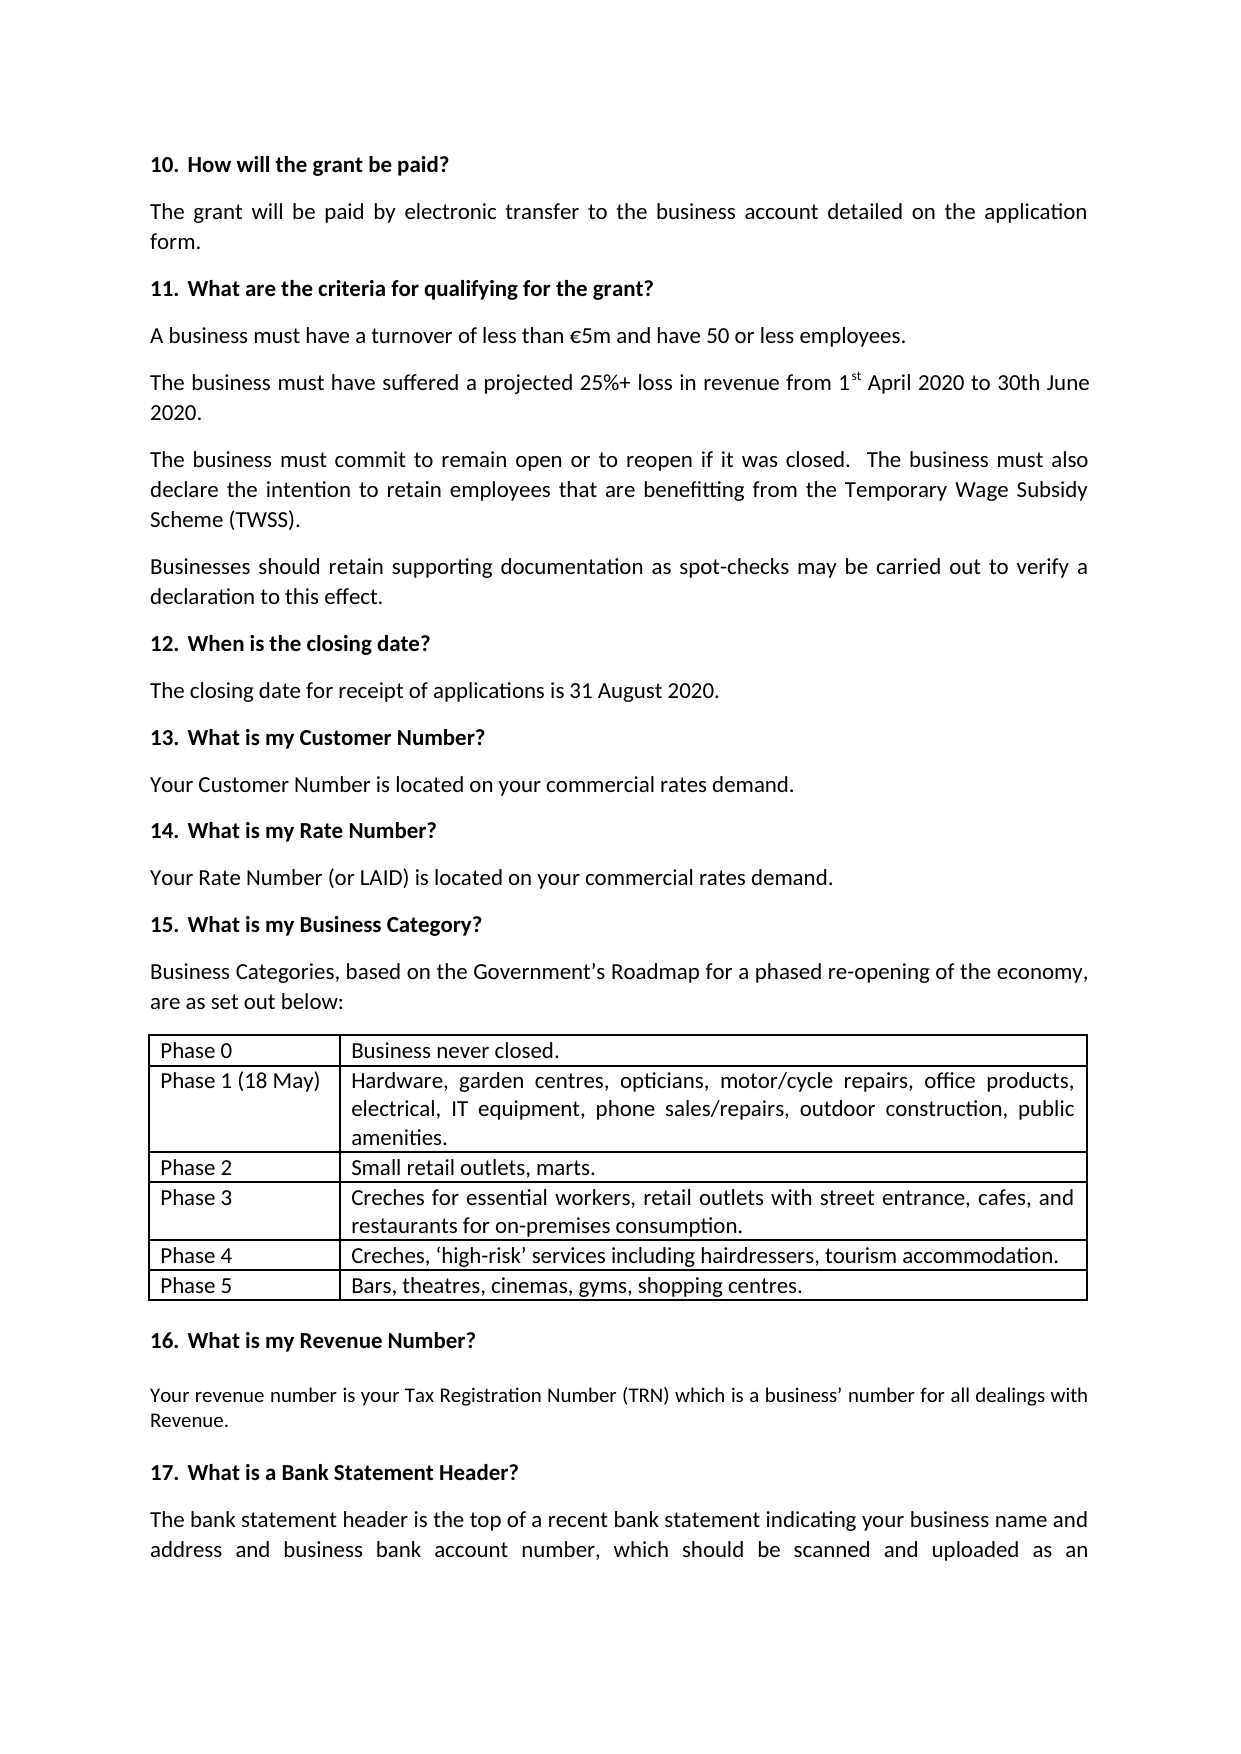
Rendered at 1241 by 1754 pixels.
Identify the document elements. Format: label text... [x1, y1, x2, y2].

table_header Business never closed. [341, 1036, 1086, 1064]
text The grant will be paid by electronic transfer to the business account detailed on the application form. [150, 197, 1090, 255]
table_cell Small retail outlets, marts. [341, 1153, 1086, 1181]
text Your revenue number is your Tax Registration Number (TRN) which is a business’ number for all dealings with Revenue. [150, 1382, 1090, 1433]
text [150, 1505, 1090, 1563]
text A business must have a turnover of less than €5m and have 50 or less employees. [150, 321, 1090, 349]
list What is my Rate Number? [150, 817, 1090, 845]
table_cell Phase 4 [150, 1241, 339, 1269]
table_header Phase 0 [150, 1036, 339, 1064]
list What is my Customer Number? [150, 723, 1090, 751]
list When is the closing date? [150, 629, 1090, 657]
table_cell Creches, ‘high-risk’ services including hairdressers, tourism accommodation. [341, 1241, 1086, 1269]
table_cell Phase 1 (18 May) [150, 1067, 339, 1151]
list How will the grant be paid? [150, 150, 1090, 178]
text Business Categories, based on the Government’s Roadmap for a phased re-opening of the economy, are as set out below: [150, 957, 1090, 1016]
table_cell Phase 3 [150, 1183, 339, 1239]
table_cell Phase 5 [150, 1271, 339, 1299]
list What is my Revenue Number? [150, 1327, 1090, 1354]
table_cell Hardware, garden centres, opticians, motor/cycle repairs, office products, electrical, IT equipment, phone sales/repairs, outdoor construction, public amenities. [341, 1067, 1086, 1151]
text Your Customer Number is located on your commercial rates demand. [150, 770, 1090, 798]
list What are the criteria for qualifying for the grant? [150, 274, 1090, 302]
table_cell Bars, theatres, cinemas, gyms, shopping centres. [341, 1271, 1086, 1299]
text Businesses should retain supporting documentation as spot-checks may be carried out to verify a declaration to this effect. [150, 552, 1090, 610]
table_cell Phase 2 [150, 1153, 339, 1181]
table_cell Creches for essential workers, retail outlets with street entrance, cafes, and restaurants for on-premises consumption. [341, 1183, 1086, 1239]
list What is my Business Category? [150, 910, 1090, 938]
text Your Rate Number (or LAID) is located on your commercial rates demand. [150, 863, 1090, 892]
text The closing date for receipt of applications is 31 August 2020. [150, 676, 1090, 704]
text The business must have suffered a projected 25%+ loss in revenue from 1st April 2020 to 30th June 2020. [150, 368, 1090, 426]
list What is a Bank Statement Header? [150, 1458, 1090, 1486]
text The business must commit to remain open or to reopen if it was closed. The business must also declare the intention to retain employees that are benefitting from the Temporary Wage Subsidy Scheme (TWSS). [150, 445, 1090, 533]
